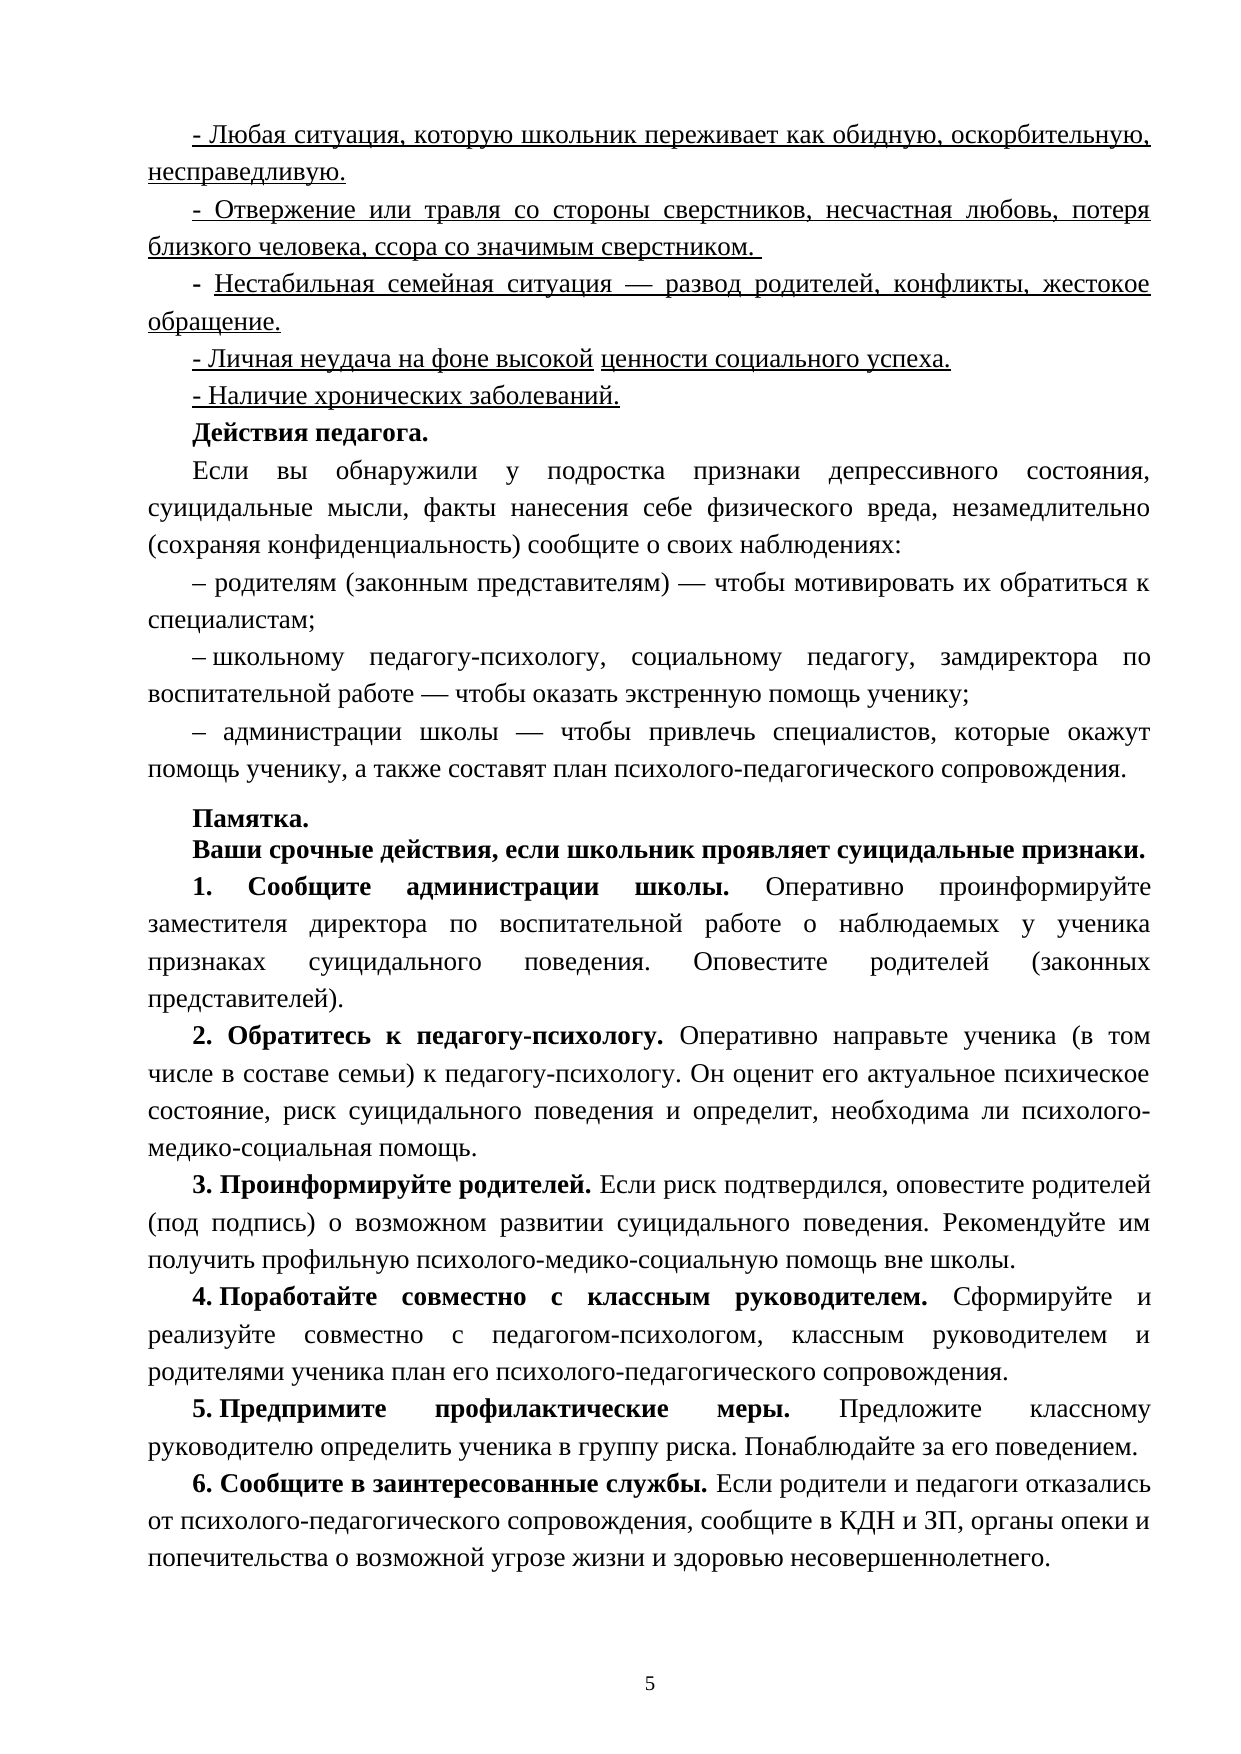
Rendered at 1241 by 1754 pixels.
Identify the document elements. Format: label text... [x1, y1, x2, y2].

text 5. Предпримите профилактические меры. Предложите классному руководителю определить ученика в группу риска. Понаблюдайте за его поведением. [148, 1392, 1152, 1461]
text Если вы обнаружили у подростка признаки депрессивного состояния, суицидальные мысли, факты нанесения себе физического вреда, незамедлительно (сохраняя конфиденциальность) сообщите о своих наблюдениях: [148, 454, 1152, 559]
text Памятка. [148, 802, 1152, 833]
text - Нестабильная семейная ситуация — развод родителей, конфликты, жестокое обращение. [148, 267, 1152, 336]
text – школьному педагогу-психологу, социальному педагогу, замдиректора по воспитательной работе — чтобы оказать экстренную помощь ученику; [148, 640, 1152, 709]
text 4. Поработайте совместно с классным руководителем. Сформируйте и реализуйте совместно с педагогом-психологом, классным руководителем и родителями ученика план его психолого-педагогического сопровождения. [148, 1281, 1152, 1386]
text - Наличие хронических заболеваний. [148, 379, 1152, 410]
text 1. Сообщите администрации школы. Оперативно проинформируйте заместителя директора по воспитательной работе о наблюдаемых у ученика признаках суицидального поведения. Оповестите родителей (законных представителей). [148, 870, 1152, 1013]
text 2. Обратитесь к педагогу-психологу. Оперативно направьте ученика (в том числе в составе семьи) к педагогу-психологу. Он оценит его актуальное психическое состояние, риск суицидального поведения и определит, необходима ли психолого- медико-социальная помощь. [148, 1019, 1152, 1162]
text - Отвержение или травля со стороны сверстников, несчастная любовь, потеря близкого человека, ссора со значимым сверстником. [148, 193, 1152, 261]
text 6. Сообщите в заинтересованные службы. Если родители и педагоги отказались от психолого-педагогического сопровождения, сообщите в КДН и ЗП, органы опеки и попечительства о возможной угрозе жизни и здоровью несовершеннолетнего. [148, 1467, 1152, 1573]
text – администрации школы — чтобы привлечь специалистов, которые окажут помощь ученику, а также составят план психолого-педагогического сопровождения. [148, 715, 1152, 783]
text - Любая ситуация, которую школьник переживает как обидную, оскорбительную, несправедливую. [148, 118, 1152, 187]
text - Личная неудача на фоне высокой ценности социального успеха. [148, 342, 1152, 373]
text Действия педагога. [148, 416, 1152, 448]
text – родителям (законным представителям) — чтобы мотивировать их обратиться к специалистам; [148, 566, 1152, 634]
text 3. Проинформируйте родителей. Если риск подтвердился, оповестите родителей (под подпись) о возможном развитии суицидального поведения. Рекомендуйте им получить профильную психолого-медико-социальную помощь вне школы. [148, 1169, 1152, 1274]
text Ваши срочные действия, если школьник проявляет суицидальные признаки. [148, 833, 1152, 864]
